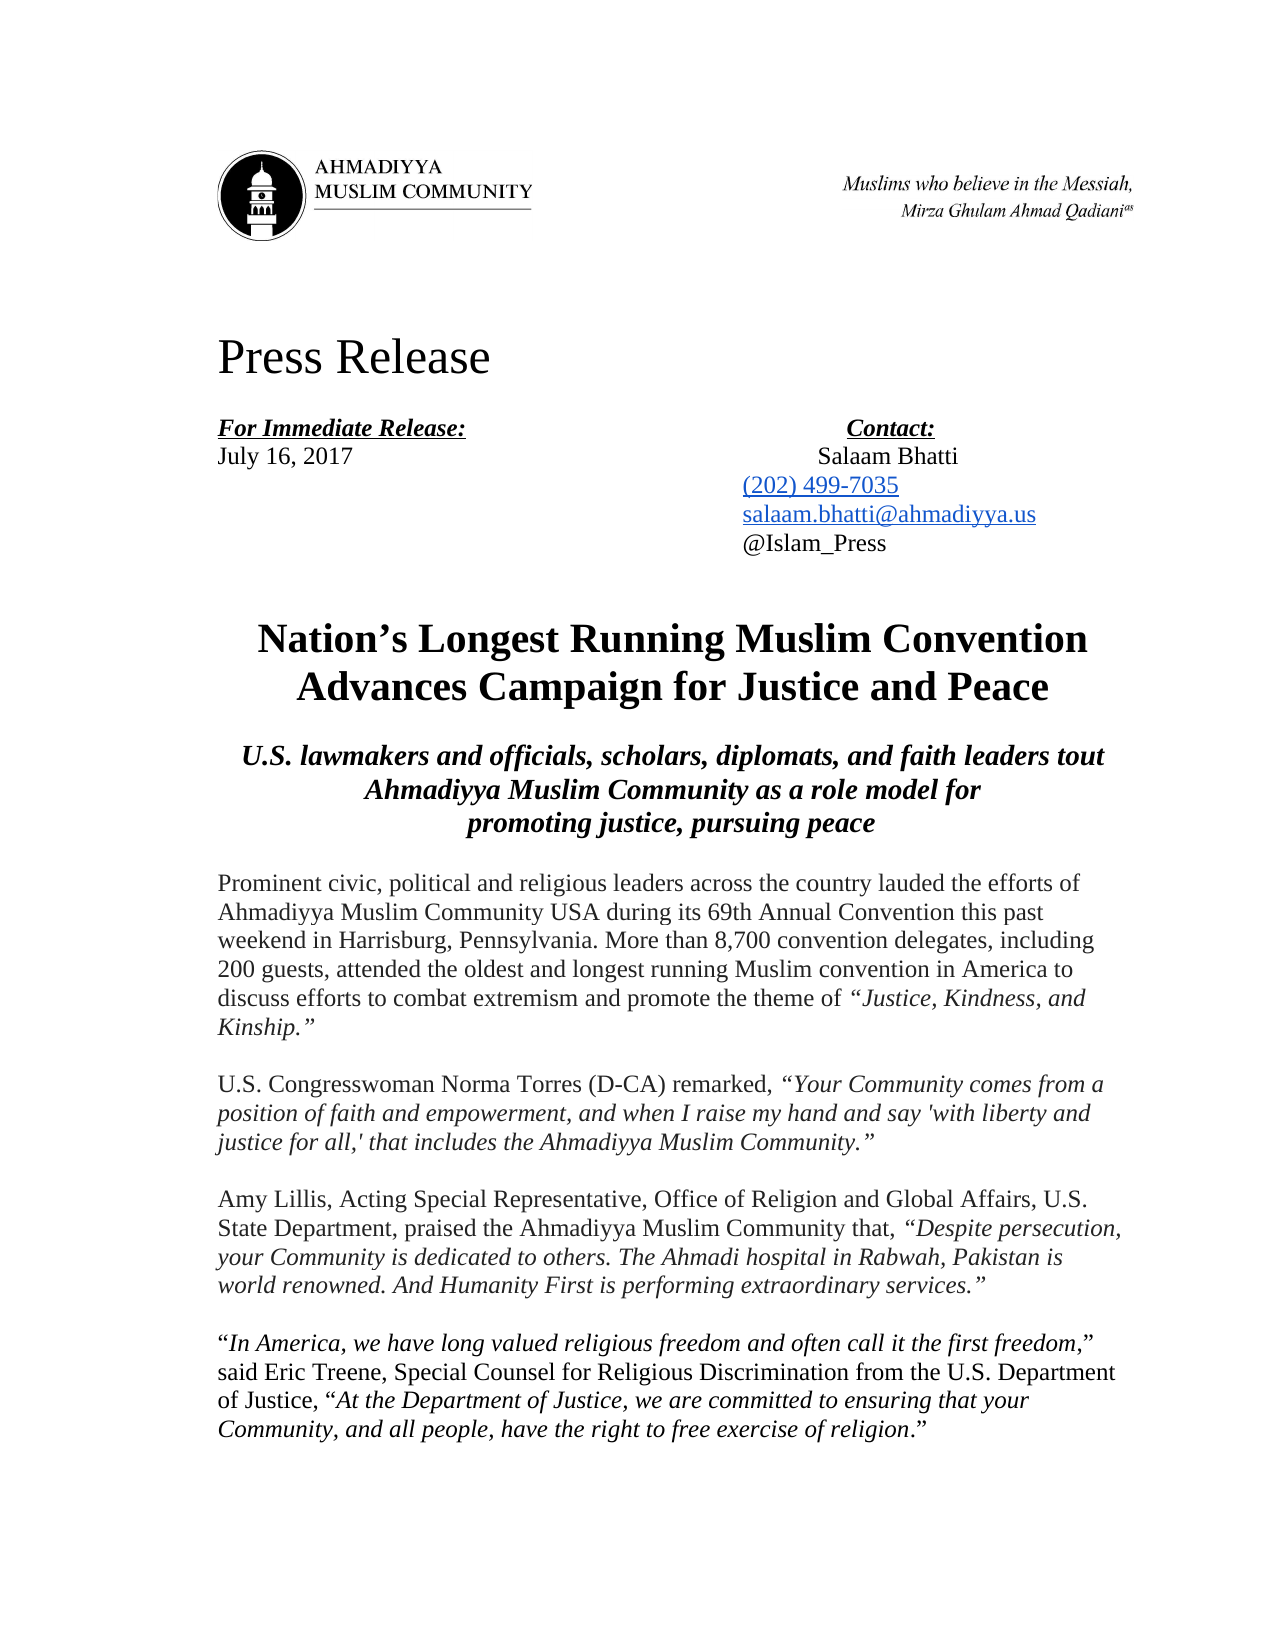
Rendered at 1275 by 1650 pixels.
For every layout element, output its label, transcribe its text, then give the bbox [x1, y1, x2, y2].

text For Immediate Release: Contact: [217, 384, 1128, 441]
text July 16, 2017 Salaam Bhatti [217, 441, 1128, 470]
text Ahmadiyya Muslim Community as a role model for [217, 772, 1128, 806]
text Nation’s Longest Running Muslim Convention Advances Campaign for Justice and Peace [217, 614, 1128, 710]
text (202) 499-7035 [667, 470, 1128, 499]
text promoting justice, pursuing peace [217, 806, 1128, 839]
picture [217, 150, 533, 241]
text Press Release [217, 326, 1128, 384]
text salaam.bhatti@ahmadiyya.us [667, 499, 1128, 528]
text U.S. lawmakers and officials, scholars, diplomats, and faith leaders tout [217, 738, 1128, 772]
text Prominent civic, political and religious leaders across the country lauded the efforts of Ahmadiyya Muslim Community USA during its 69th Annual Convention this past weekend in Harrisburg, Pennsylvania. More than 8,700 convention delegates, including 200 guests, attended the oldest and longest running Muslim convention in America to discuss efforts to combat extremism and promote the theme of “Justice, Kindness, and Kinship.” U.S. Congresswoman Norma Torres (D-CA) remarked, “Your Community comes from a position of faith and empowerment, and when I raise my hand and say 'with liberty and justice for all,' that includes the Ahmadiyya Muslim Community.” [217, 839, 1128, 1155]
text “In America, we have long valued religious freedom and often call it the first freedom,” said Eric Treene, Special Counsel for Religious Discrimination from the U.S. Department of Justice, “At the Department of Justice, we are committed to ensuring that your Community, and all people, have the right to free exercise of religion.” [217, 1328, 1128, 1443]
text @Islam_Press [667, 528, 1128, 556]
picture [842, 175, 1134, 221]
